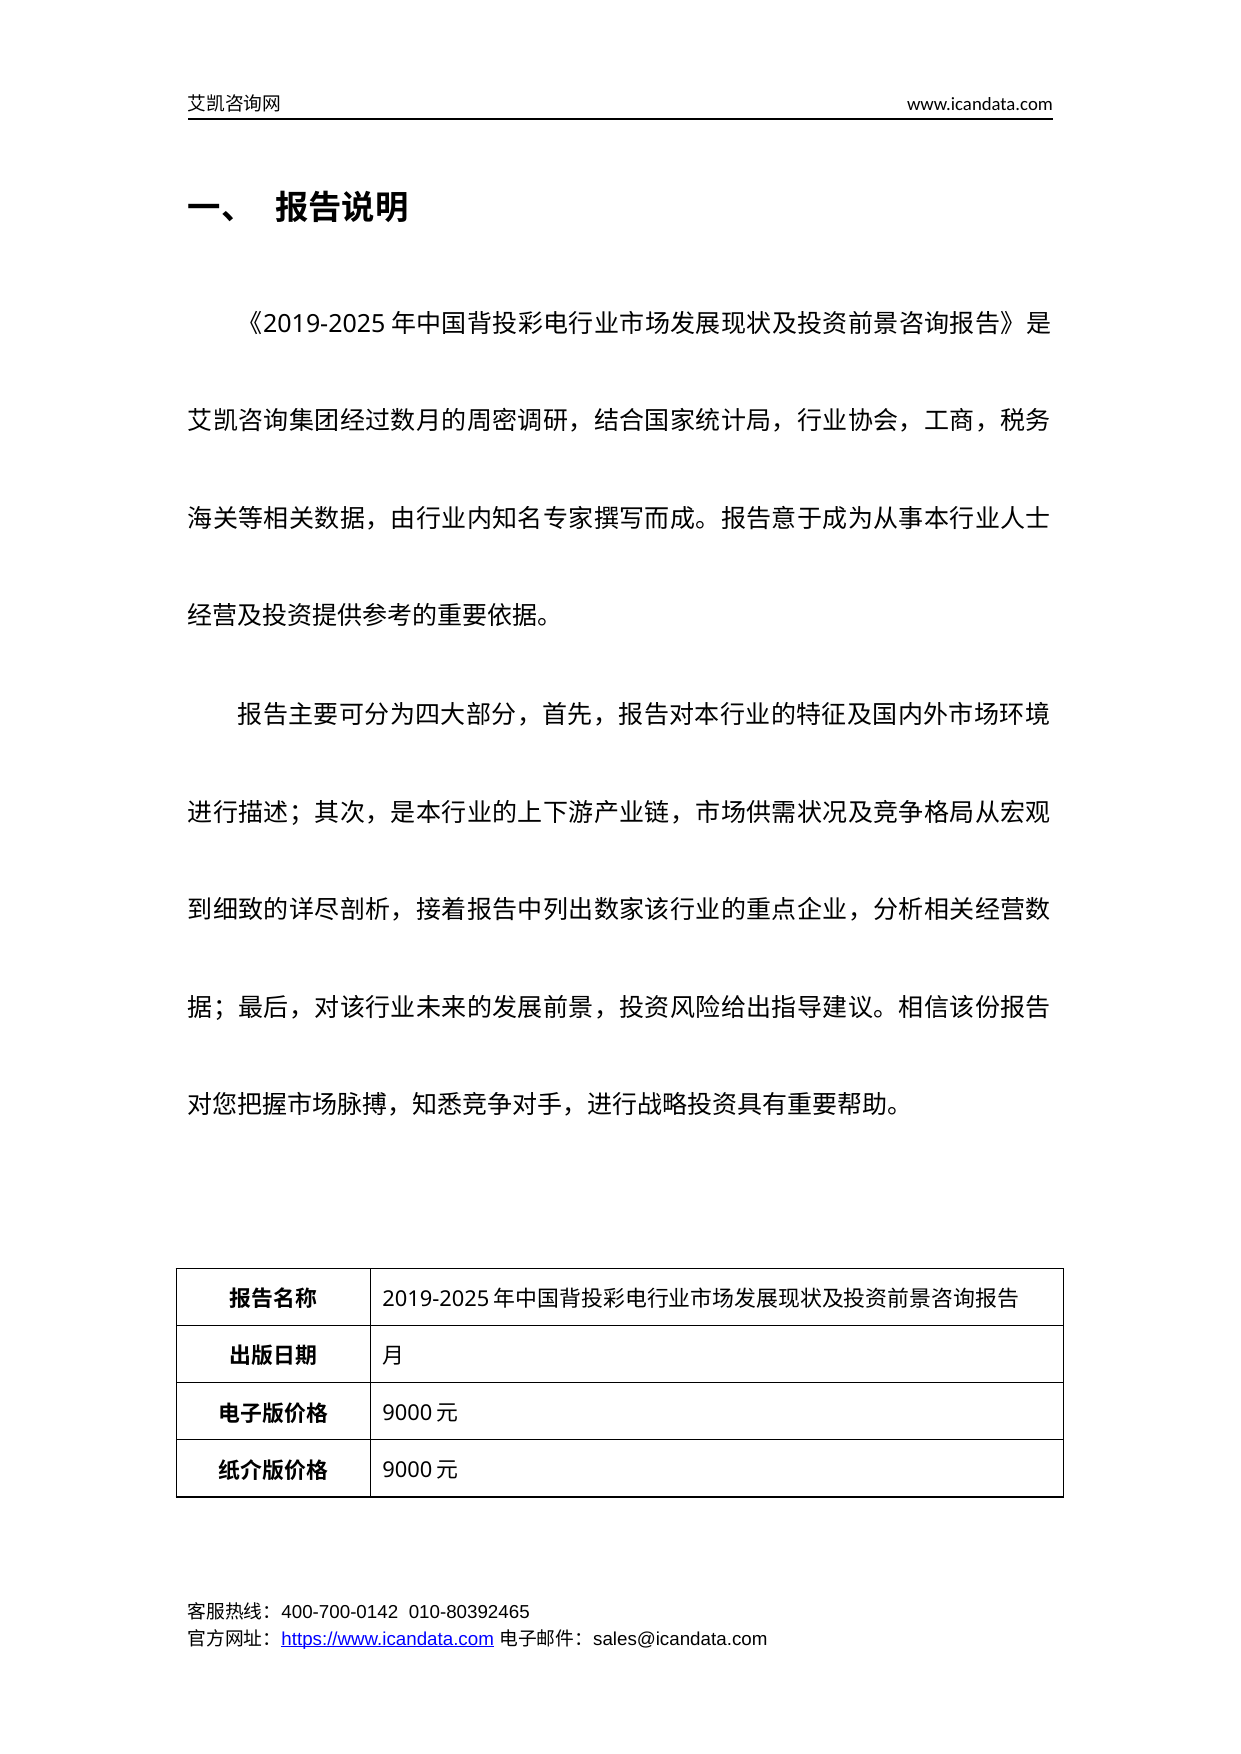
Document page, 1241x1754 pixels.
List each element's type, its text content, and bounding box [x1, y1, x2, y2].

text 《2019-2025年中国背投彩电行业市场发展现状及投资前景咨询报告》是艾凯咨询集团经过数月的周密调研，结合国家统计局，行业协会，工商，税务海关等相关数据，由行业内知名专家撰写而成。报告意于成为从事本行业人士经营及投资提供参考的重要依据。 [187, 289, 1053, 646]
text 报告主要可分为四大部分，首先，报告对本行业的特征及国内外市场环境进行描述；其次，是本行业的上下游产业链，市场供需状况及竞争格局从宏观到细致的详尽剖析，接着报告中列出数家该行业的重点企业，分析相关经营数据；最后，对该行业未来的发展前景，投资风险给出指导建议。相信该份报告对您把握市场脉搏，知悉竞争对手，进行战略投资具有重要帮助。 [187, 681, 1053, 1136]
table_cell 月 [371, 1326, 1063, 1382]
subtitle 报告说明 [187, 172, 1053, 237]
table_cell 9000元 [371, 1383, 1063, 1439]
table_header 报告名称 [177, 1269, 370, 1325]
table_cell 纸介版价格 [177, 1440, 370, 1496]
table_cell 电子版价格 [177, 1383, 370, 1439]
table_cell 出版日期 [177, 1326, 370, 1382]
table_cell 9000元 [371, 1440, 1063, 1496]
table_header 2019-2025年中国背投彩电行业市场发展现状及投资前景咨询报告 [371, 1269, 1063, 1325]
